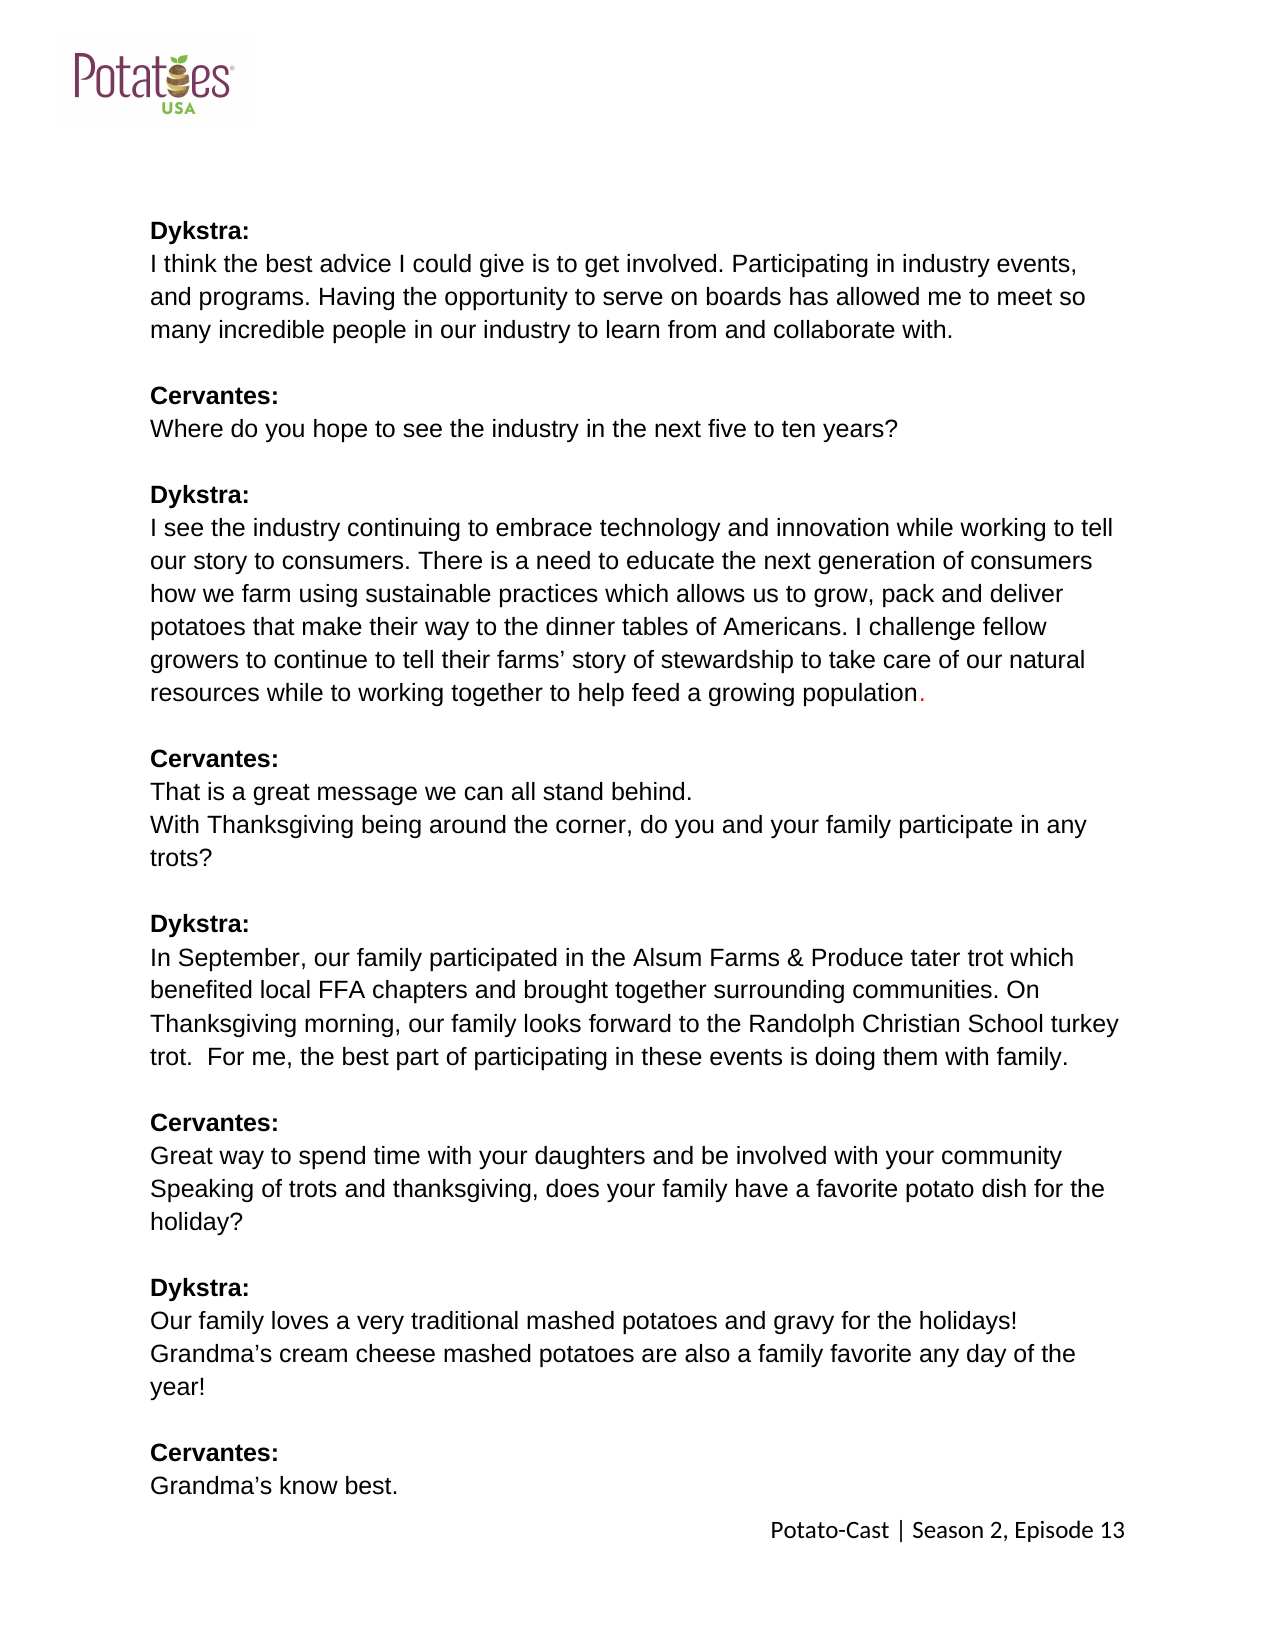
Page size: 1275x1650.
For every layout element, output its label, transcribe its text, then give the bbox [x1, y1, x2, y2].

text I think the best advice I could give is to get involved. Participating in industry events, and programs. Having the opportunity to serve on boards has allowed me to meet so many incredible people in our industry to learn from and collaborate with. [150, 249, 1125, 344]
text I see the industry continuing to embrace technology and innovation while working to tell our story to consumers. There is a need to educate the next generation of consumers how we farm using sustainable practices which allows us to grow, pack and deliver potatoes that make their way to the dinner tables of Americans. I challenge fellow growers to continue to tell their farms’ story of stewardship to take care of our natural resources while to working together to help feed a growing population. [150, 513, 1125, 707]
text With Thanksgiving being around the corner, do you and your family participate in any trots? [150, 810, 1125, 872]
text Dykstra: [150, 216, 1125, 245]
text Speaking of trots and thanksgiving, does your family have a favorite potato dish for the holiday? [150, 1174, 1125, 1235]
text Dykstra: [150, 1273, 1125, 1301]
text Great way to spend time with your daughters and be involved with your community [150, 1141, 1125, 1169]
text Grandma’s know best. [150, 1471, 1125, 1499]
text Cervantes: [150, 744, 1125, 773]
picture [57, 36, 257, 130]
text Dykstra: [150, 480, 1125, 509]
text Cervantes: [150, 1108, 1125, 1136]
text That is a great message we can all stand behind. [150, 777, 1125, 806]
text In September, our family participated in the Alsum Farms & Produce tater trot which benefited local FFA chapters and brought together surrounding communities. On Thanksgiving morning, our family looks forward to the Randolph Christian School turkey trot. For me, the best part of participating in these events is doing them with family. [150, 942, 1125, 1070]
text Cervantes: [150, 1438, 1125, 1467]
text Cervantes: [150, 381, 1125, 410]
text Dykstra: [150, 909, 1125, 938]
text Our family loves a very traditional mashed potatoes and gravy for the holidays! Grandma’s cream cheese mashed potatoes are also a family favorite any day of the year! [150, 1306, 1125, 1401]
text Where do you hope to see the industry in the next five to ten years? [150, 414, 1125, 443]
